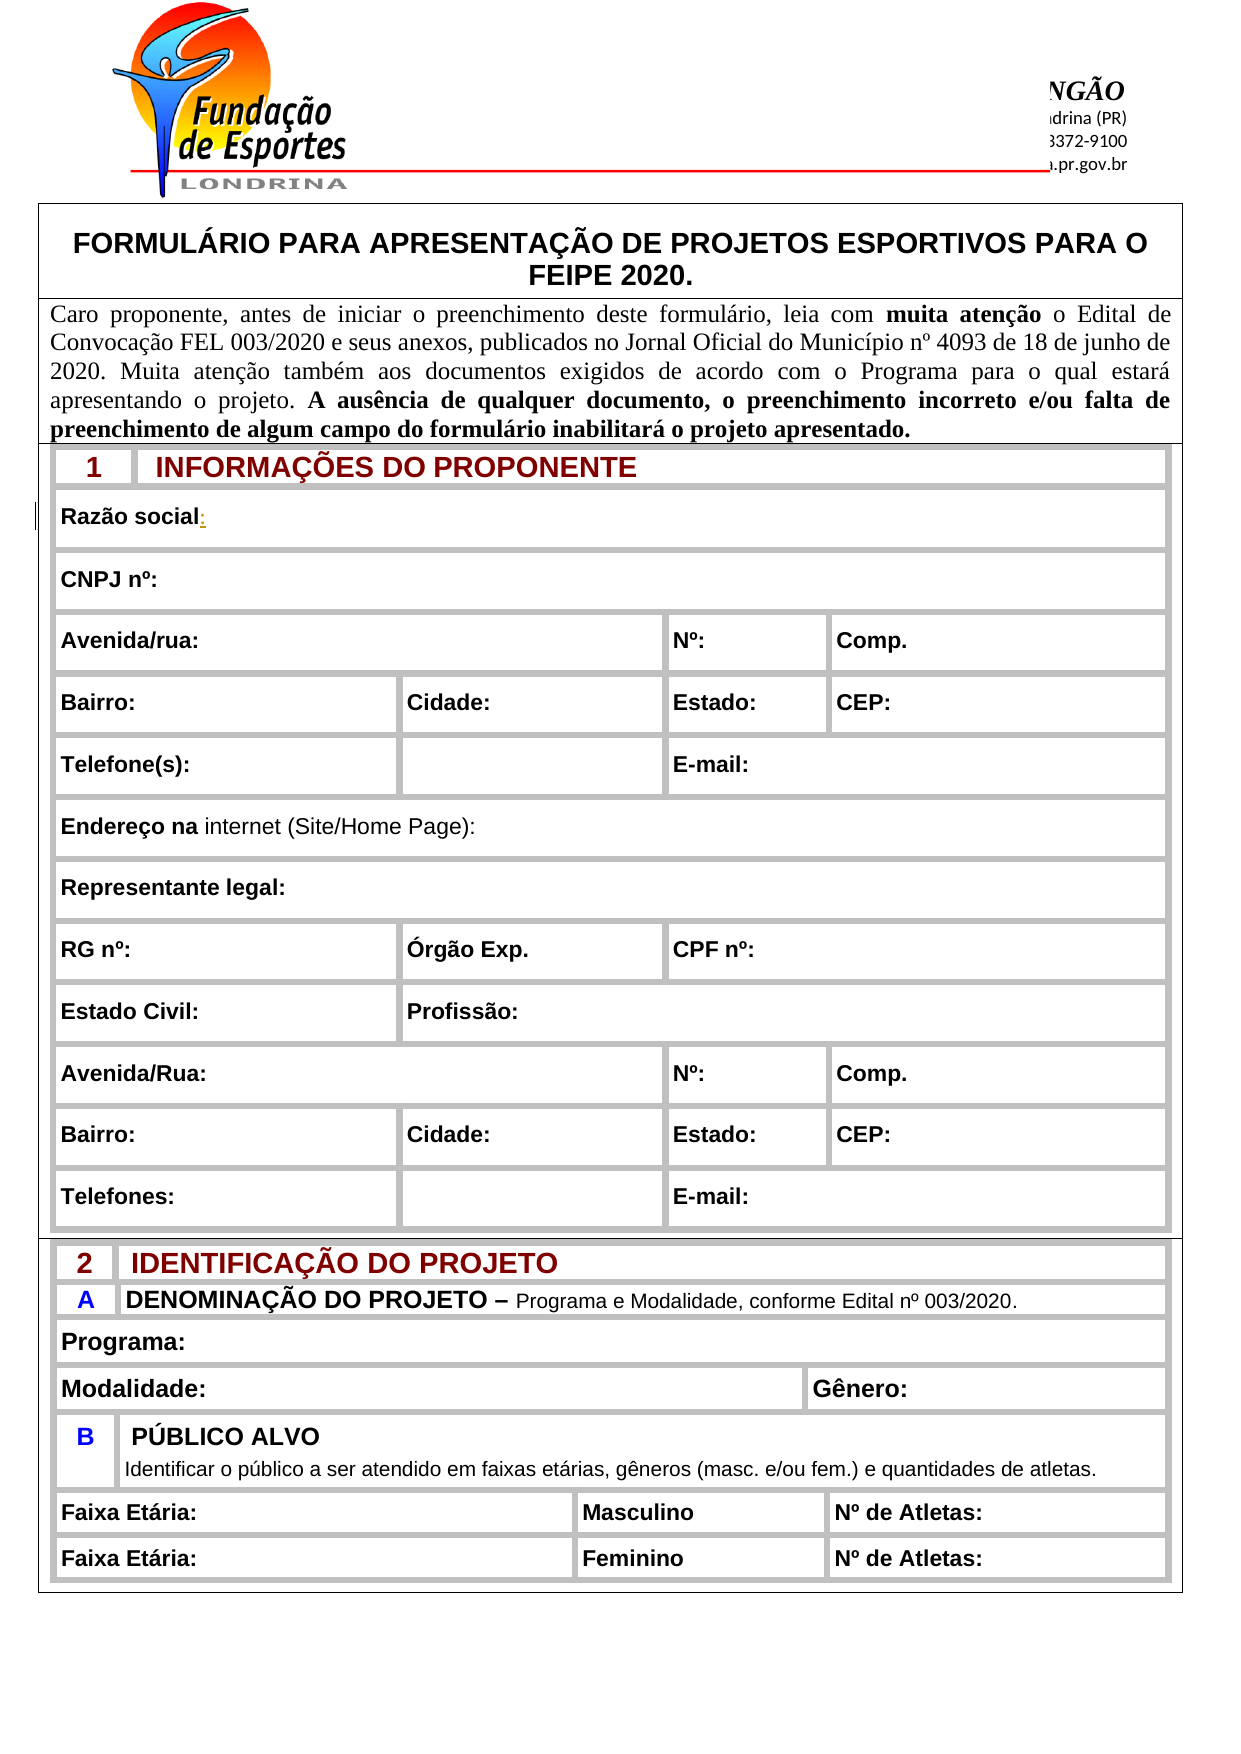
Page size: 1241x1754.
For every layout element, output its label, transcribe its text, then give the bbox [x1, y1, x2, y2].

table_cell Caro proponente, antes de iniciar o preenchimento deste formulário, leia com muita atenção o Edital de Convocação FEL 003/2020 e seus anexos, publicados no Jornal Oficial do Município nº 4093 de 18 de junho de 2020. Muita atenção também aos documentos exigidos de acordo com o Programa para o qual estará apresentando o projeto. A ausência de qualquer documento, o preenchimento incorreto e/ou falta de preenchimento de algum campo do formulário inabilitará o projeto apresentado. [39, 299, 1182, 442]
table_header FORMULÁRIO PARA APRESENTAÇÃO DE PROJETOS ESPORTIVOS PARA O FEIPE 2020. [39, 204, 1182, 298]
table_cell [39, 444, 1182, 1238]
table_cell [39, 1239, 1182, 1592]
